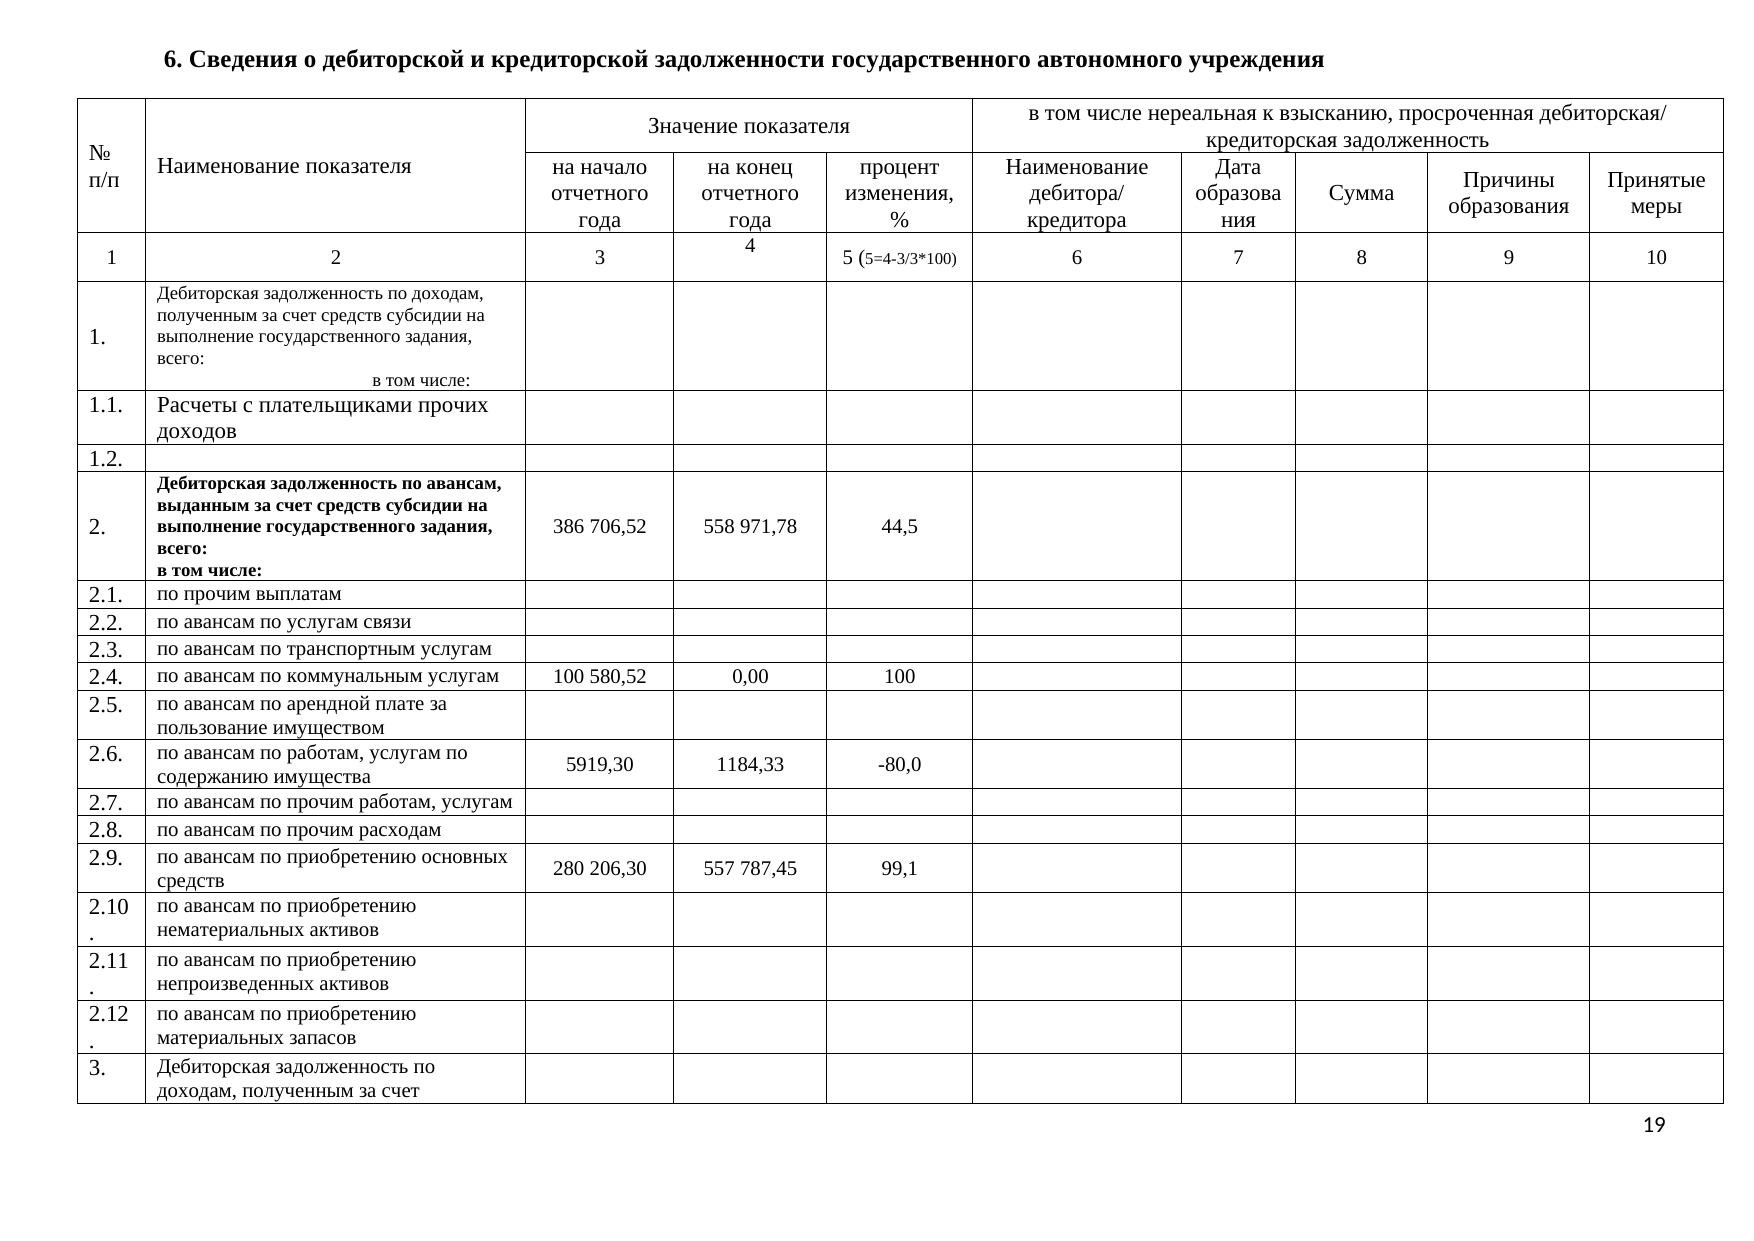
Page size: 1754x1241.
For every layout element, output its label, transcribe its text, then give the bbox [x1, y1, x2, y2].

table_cell [1296, 636, 1427, 662]
table_cell [1296, 691, 1427, 739]
table_cell 8 [1296, 233, 1427, 281]
table_cell по авансам по приобретению основных средств [146, 844, 525, 892]
table_cell [1428, 740, 1589, 788]
table_cell [973, 282, 1181, 390]
text 6. Сведения о дебиторской и кредиторской задолженности государственного автономного учреждения [164, 44, 1665, 73]
table_cell [526, 1054, 673, 1102]
table_cell 10 [1590, 233, 1723, 281]
table_cell [674, 581, 826, 607]
table_cell [1296, 1001, 1427, 1053]
table_cell 2.10. [78, 893, 145, 946]
table_cell [1590, 947, 1723, 999]
table_cell [973, 609, 1181, 635]
table_cell [526, 1001, 673, 1053]
table_cell [1296, 1054, 1427, 1102]
table_header Наименование показателя [146, 99, 525, 232]
table_cell [827, 691, 972, 739]
table_cell Наименование дебитора/ кредитора [973, 153, 1181, 232]
table_cell по авансам по приобретению непроизведенных активов [146, 947, 525, 999]
table_cell [526, 691, 673, 739]
table_cell [827, 391, 972, 444]
table_cell 2.12. [78, 1001, 145, 1053]
table_cell [526, 789, 673, 815]
table_cell [973, 740, 1181, 788]
table_cell [1182, 391, 1295, 444]
table_cell по авансам по приобретению материальных запасов [146, 1001, 525, 1053]
table_cell [526, 391, 673, 444]
table_cell [674, 893, 826, 946]
table_cell [1590, 893, 1723, 946]
table_cell [1428, 282, 1589, 390]
table_cell [674, 391, 826, 444]
table_cell [1296, 609, 1427, 635]
table_cell на конец отчетного года [674, 153, 826, 232]
table_cell Дебиторская задолженность по авансам, выданным за счет средств субсидии на выполнение государственного задания, всего: в том числе: [146, 472, 525, 580]
table_cell [1428, 691, 1589, 739]
table_header № п/п [78, 99, 145, 232]
table_cell Дата образования [1182, 153, 1295, 232]
table_cell [1182, 789, 1295, 815]
table_cell [1428, 581, 1589, 607]
table_cell 2.8. [78, 816, 145, 843]
table_cell 100 580,52 [526, 663, 673, 690]
table_cell 2 [146, 233, 525, 281]
table_cell [526, 282, 673, 390]
table_cell 1.2. [78, 445, 145, 471]
table_cell 1 [78, 233, 145, 281]
table_cell 100 [827, 663, 972, 690]
table_cell [973, 816, 1181, 843]
table_cell [1428, 893, 1589, 946]
table_cell [1590, 663, 1723, 690]
table_cell [674, 1001, 826, 1053]
table_cell 280 206,30 [526, 844, 673, 892]
table_cell [1296, 472, 1427, 580]
table_cell [1182, 445, 1295, 471]
table_cell -80,0 [827, 740, 972, 788]
table_cell [1296, 816, 1427, 843]
table_cell [146, 445, 525, 471]
table_cell [1590, 844, 1723, 892]
table_cell 0,00 [674, 663, 826, 690]
table_cell 2.6. [78, 740, 145, 788]
table_cell [1428, 445, 1589, 471]
table_cell [1296, 581, 1427, 607]
table_cell [1590, 581, 1723, 607]
table_cell 44,5 [827, 472, 972, 580]
table_cell 6 [973, 233, 1181, 281]
table_cell процент изменения, % [827, 153, 972, 232]
table_cell 4 [674, 233, 826, 281]
table_cell [1590, 1001, 1723, 1053]
table_cell Принятые меры [1590, 153, 1723, 232]
table_cell [973, 391, 1181, 444]
table_header Значение показателя [526, 99, 972, 152]
table_cell [674, 282, 826, 390]
table_cell по прочим выплатам [146, 581, 525, 607]
table_cell 3. [78, 1054, 145, 1102]
table_cell по авансам по прочим работам, услугам [146, 789, 525, 815]
table_cell [674, 816, 826, 843]
table_cell [827, 581, 972, 607]
table_cell [1296, 893, 1427, 946]
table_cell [146, 1054, 525, 1102]
table_cell по авансам по работам, услугам по содержанию имущества [146, 740, 525, 788]
table_cell 5 (5=4-3/3*100) [827, 233, 972, 281]
table_cell на начало отчетного года [526, 153, 673, 232]
table_cell 2.9. [78, 844, 145, 892]
table_cell [827, 816, 972, 843]
table_cell [973, 663, 1181, 690]
table_cell [526, 893, 673, 946]
table_cell [1590, 1054, 1723, 1102]
table_cell [526, 947, 673, 999]
table_cell [827, 893, 972, 946]
table_cell [526, 816, 673, 843]
table_cell [1590, 789, 1723, 815]
table_cell 3 [526, 233, 673, 281]
table_cell [1296, 663, 1427, 690]
table_cell 2.2. [78, 609, 145, 635]
table_cell [1182, 663, 1295, 690]
table_cell [1182, 740, 1295, 788]
table_cell [1182, 691, 1295, 739]
table_cell [674, 445, 826, 471]
table_cell [973, 636, 1181, 662]
table_cell [1182, 816, 1295, 843]
table_cell [674, 1054, 826, 1102]
table_cell по авансам по прочим расходам [146, 816, 525, 843]
table_cell 2. [78, 472, 145, 580]
table_cell [1296, 789, 1427, 815]
table_cell [1296, 947, 1427, 999]
table_cell [1428, 609, 1589, 635]
table_cell [1182, 844, 1295, 892]
table_cell Сумма [1296, 153, 1427, 232]
table_cell [1182, 609, 1295, 635]
table_header в том числе нереальная к взысканию, просроченная дебиторская/ кредиторская задолженность [973, 99, 1723, 152]
table_cell [674, 947, 826, 999]
table_cell [1296, 445, 1427, 471]
table_cell [1428, 1054, 1589, 1102]
table_cell [1590, 636, 1723, 662]
table_cell 386 706,52 [526, 472, 673, 580]
table_cell [526, 609, 673, 635]
table_cell [973, 844, 1181, 892]
table_cell [973, 947, 1181, 999]
table_cell [1182, 581, 1295, 607]
table_cell по авансам по арендной плате за пользование имуществом [146, 691, 525, 739]
table_cell [827, 445, 972, 471]
table_cell 2.11. [78, 947, 145, 999]
table_cell [1428, 636, 1589, 662]
table_cell [674, 691, 826, 739]
table_cell 1. [78, 282, 145, 390]
table_cell 1.1. [78, 391, 145, 444]
table_cell [973, 445, 1181, 471]
table_cell [1428, 663, 1589, 690]
table_cell по авансам по транспортным услугам [146, 636, 525, 662]
table_cell [973, 893, 1181, 946]
table_cell [827, 1054, 972, 1102]
table_cell 557 787,45 [674, 844, 826, 892]
table_cell [1428, 391, 1589, 444]
table_cell [1428, 472, 1589, 580]
table_cell [1590, 445, 1723, 471]
table_cell 5919,30 [526, 740, 673, 788]
table_cell [973, 581, 1181, 607]
table_cell [827, 609, 972, 635]
table_cell Причины образования [1428, 153, 1589, 232]
table_cell по авансам по услугам связи [146, 609, 525, 635]
table_cell [526, 581, 673, 607]
table_cell [973, 691, 1181, 739]
table_cell 1184,33 [674, 740, 826, 788]
table_cell [1182, 947, 1295, 999]
table_cell [1590, 472, 1723, 580]
table_cell [827, 282, 972, 390]
table_cell [1296, 740, 1427, 788]
table_cell 2.4. [78, 663, 145, 690]
table_cell [827, 789, 972, 815]
table_cell [1428, 789, 1589, 815]
table_cell Дебиторская задолженность по доходам, полученным за счет средств субсидии на выполнение государственного задания, всего: в том числе: [146, 282, 525, 390]
table_cell [526, 636, 673, 662]
table_cell 2.3. [78, 636, 145, 662]
table_cell [1590, 609, 1723, 635]
table_cell [1182, 893, 1295, 946]
table_cell 2.1. [78, 581, 145, 607]
table_cell 7 [1182, 233, 1295, 281]
table_cell [1428, 816, 1589, 843]
table_cell [1182, 1054, 1295, 1102]
table_cell [1182, 472, 1295, 580]
table_cell [1428, 947, 1589, 999]
table_cell [674, 789, 826, 815]
table_cell 99,1 [827, 844, 972, 892]
table_cell [1182, 1001, 1295, 1053]
table_cell [1182, 636, 1295, 662]
table_cell [973, 1001, 1181, 1053]
table_cell 2.7. [78, 789, 145, 815]
table_cell [1296, 282, 1427, 390]
table_cell [827, 947, 972, 999]
table_cell по авансам по приобретению нематериальных активов [146, 893, 525, 946]
table_cell [1590, 816, 1723, 843]
table_cell [1296, 391, 1427, 444]
table_cell Расчеты с плательщиками прочих доходов [146, 391, 525, 444]
table_cell [1182, 282, 1295, 390]
table_cell [973, 472, 1181, 580]
table_cell [973, 1054, 1181, 1102]
table_cell [1428, 844, 1589, 892]
table_cell по авансам по коммунальным услугам [146, 663, 525, 690]
table_cell 9 [1428, 233, 1589, 281]
table_cell [526, 445, 673, 471]
table_cell [674, 636, 826, 662]
table_cell [1590, 391, 1723, 444]
table_cell [973, 789, 1181, 815]
table_cell [1428, 1001, 1589, 1053]
table_cell [827, 1001, 972, 1053]
table_cell [1296, 844, 1427, 892]
table_cell [827, 636, 972, 662]
table_cell [674, 609, 826, 635]
table_cell [1590, 740, 1723, 788]
table_cell [1590, 282, 1723, 390]
table_cell 558 971,78 [674, 472, 826, 580]
table_cell [1590, 691, 1723, 739]
table_cell 2.5. [78, 691, 145, 739]
